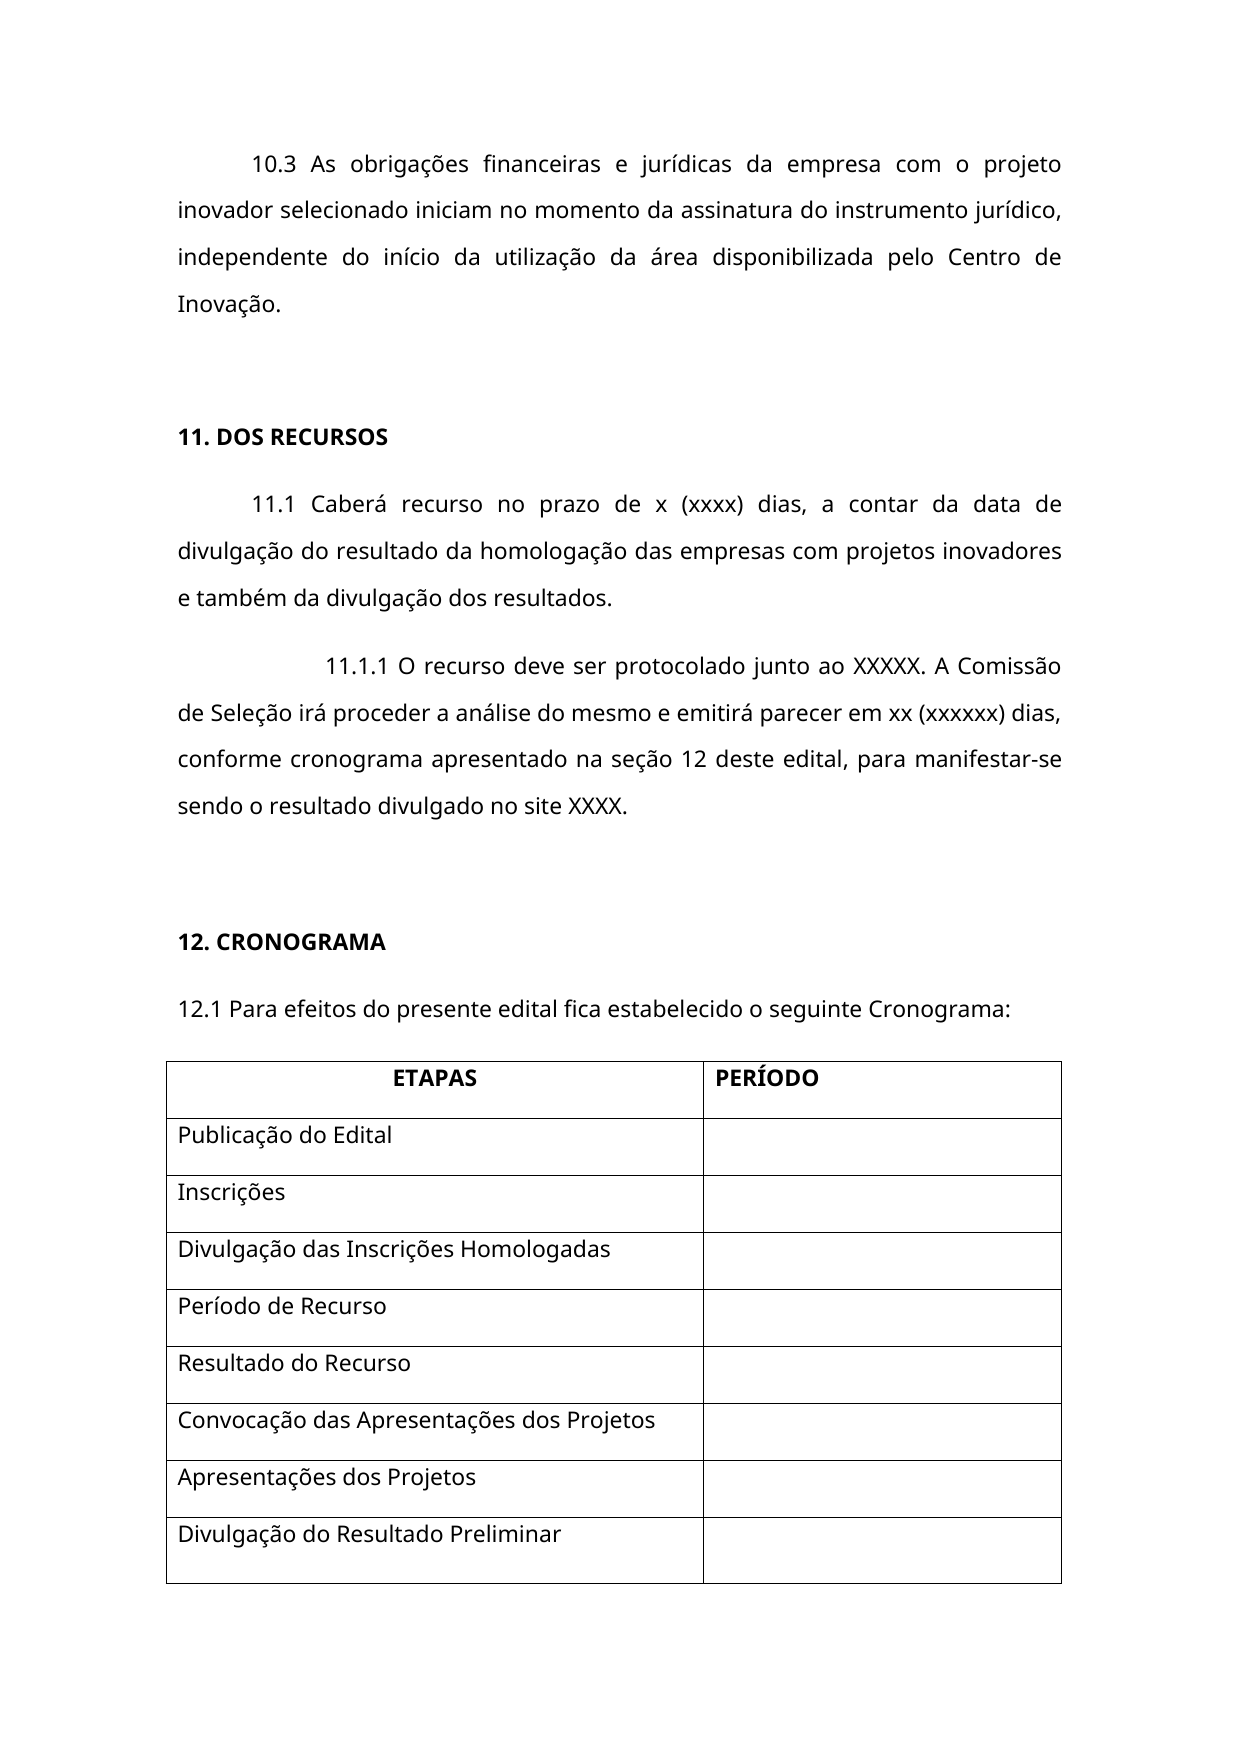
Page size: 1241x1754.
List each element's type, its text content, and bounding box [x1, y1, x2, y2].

table_cell Convocação das Apresentações dos Projetos [167, 1404, 703, 1460]
table_cell Período de Recurso [167, 1290, 703, 1346]
table_cell [704, 1461, 1061, 1517]
table_cell [704, 1404, 1061, 1460]
text 12.1 Para efeitos do presente edital fica estabelecido o seguinte Cronograma: [177, 993, 1063, 1024]
table_cell [704, 1518, 1061, 1583]
text 11.1.1 O recurso deve ser protocolado junto ao XXXXX. A Comissão de Seleção irá proceder a análise do mesmo e emitirá parecer em xx (xxxxxx) dias, conforme cronograma apresentado na seção 12 deste edital, para manifestar-se sendo o resultado divulgado no site XXXX. [177, 649, 1063, 821]
text 10.3 As obrigações financeiras e jurídicas da empresa com o projeto inovador selecionado iniciam no momento da assinatura do instrumento jurídico, independente do início da utilização da área disponibilizada pelo Centro de Inovação. [177, 148, 1063, 319]
text 11.1 Caberá recurso no prazo de x (xxxx) dias, a contar da data de divulgação do resultado da homologação das empresas com projetos inovadores e também da divulgação dos resultados. [177, 488, 1063, 613]
table_cell [704, 1347, 1061, 1403]
table_cell [704, 1119, 1061, 1175]
table_cell [704, 1233, 1061, 1289]
table_cell Divulgação do Resultado Preliminar [167, 1518, 703, 1583]
text 11. DOS RECURSOS [177, 420, 1063, 452]
table_cell Publicação do Edital [167, 1119, 703, 1175]
table_header PERÍODO [704, 1062, 1061, 1118]
table_cell Divulgação das Inscrições Homologadas [167, 1233, 703, 1289]
table_cell Inscrições [167, 1176, 703, 1232]
table_cell Apresentações dos Projetos [167, 1461, 703, 1517]
table_cell Resultado do Recurso [167, 1347, 703, 1403]
table_cell [704, 1290, 1061, 1346]
table_header ETAPAS [167, 1062, 703, 1118]
text 12. CRONOGRAMA [177, 926, 1063, 957]
table_cell [704, 1176, 1061, 1232]
